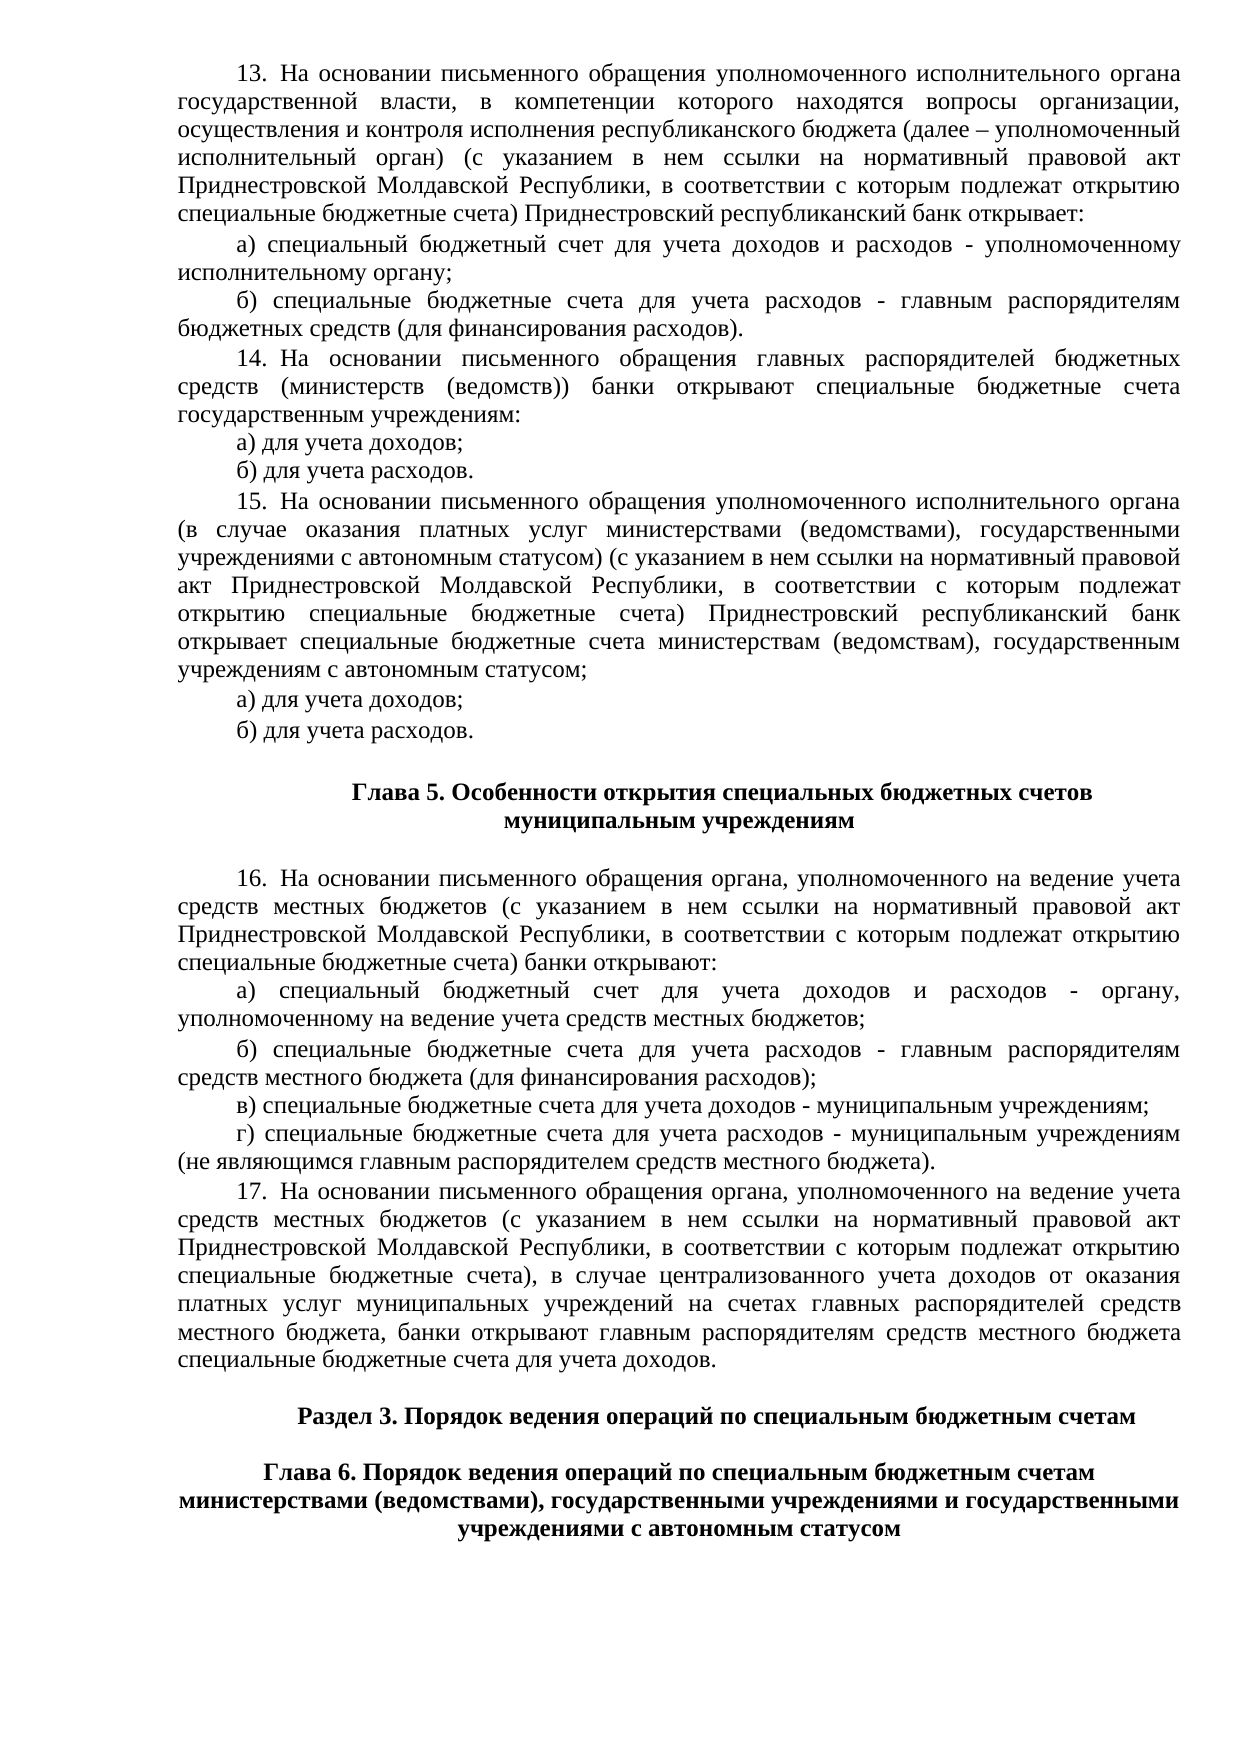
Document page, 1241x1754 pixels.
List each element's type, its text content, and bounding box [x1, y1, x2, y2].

text Глава 5. Особенности открытия специальных бюджетных счетов муниципальным учреждениям [177, 778, 1181, 834]
text Глава 6. Порядок ведения операций по специальным бюджетным счетам министерствами (ведомствами), государственными учреждениями и государственными учреждениями с автономным статусом [177, 1458, 1181, 1542]
text б) специальные бюджетные счета для учета расходов - главным распорядителям средств местного бюджета (для финансирования расходов); [177, 1035, 1181, 1091]
list На основании письменного обращения органа, уполномоченного на ведение учета средств местных бюджетов (с указанием в нем ссылки на нормативный правовой акт Приднестровской Молдавской Республики, в соответствии с которым подлежат открытию специальные бюджетные счета), в случае централизованного учета доходов от оказания платных услуг муниципальных учреждений на счетах главных распорядителей средств местного бюджета, банки открывают главным распорядителям средств местного бюджета специальные бюджетные счета для учета доходов. [177, 1177, 1181, 1373]
text а) для учета доходов; [177, 428, 1181, 456]
list На основании письменного обращения главных распорядителей бюджетных средств (министерств (ведомств)) банки открывают специальные бюджетные счета государственным учреждениям: [177, 344, 1181, 428]
text а) специальный бюджетный счет для учета доходов и расходов - уполномоченному исполнительному органу; [177, 230, 1181, 286]
text б) для учета расходов. [177, 456, 1181, 484]
text б) для учета расходов. [177, 716, 1181, 744]
text в) специальные бюджетные счета для учета доходов - муниципальным учреждениям; [177, 1091, 1181, 1119]
list На основании письменного обращения уполномоченного исполнительного органа (в случае оказания платных услуг министерствами (ведомствами), государственными учреждениями с автономным статусом) (с указанием в нем ссылки на нормативный правовой акт Приднестровской Молдавской Республики, в соответствии с которым подлежат открытию специальные бюджетные счета) Приднестровский республиканский банк открывает специальные бюджетные счета министерствам (ведомствам), государственным учреждениям с автономным статусом; [177, 487, 1181, 683]
list На основании письменного обращения органа, уполномоченного на ведение учета средств местных бюджетов (с указанием в нем ссылки на нормативный правовой акт Приднестровской Молдавской Республики, в соответствии с которым подлежат открытию специальные бюджетные счета) банки открывают: [177, 864, 1181, 976]
text г) специальные бюджетные счета для учета расходов - муниципальным учреждениям (не являющимся главным распорядителем средств местного бюджета). [177, 1119, 1181, 1175]
text Раздел 3. Порядок ведения операций по специальным бюджетным счетам [177, 1404, 1181, 1429]
text а) специальный бюджетный счет для учета доходов и расходов - органу, уполномоченному на ведение учета средств местных бюджетов; [177, 976, 1181, 1032]
text а) для учета доходов; [177, 686, 1181, 713]
list На основании письменного обращения уполномоченного исполнительного органа государственной власти, в компетенции которого находятся вопросы организации, осуществления и контроля исполнения республиканского бюджета (далее – уполномоченный исполнительный орган) (с указанием в нем ссылки на нормативный правовой акт Приднестровской Молдавской Республики, в соответствии с которым подлежат открытию специальные бюджетные счета) Приднестровский республиканский банк открывает: [177, 59, 1181, 227]
text б) специальные бюджетные счета для учета расходов - главным распорядителям бюджетных средств (для финансирования расходов). [177, 286, 1181, 342]
